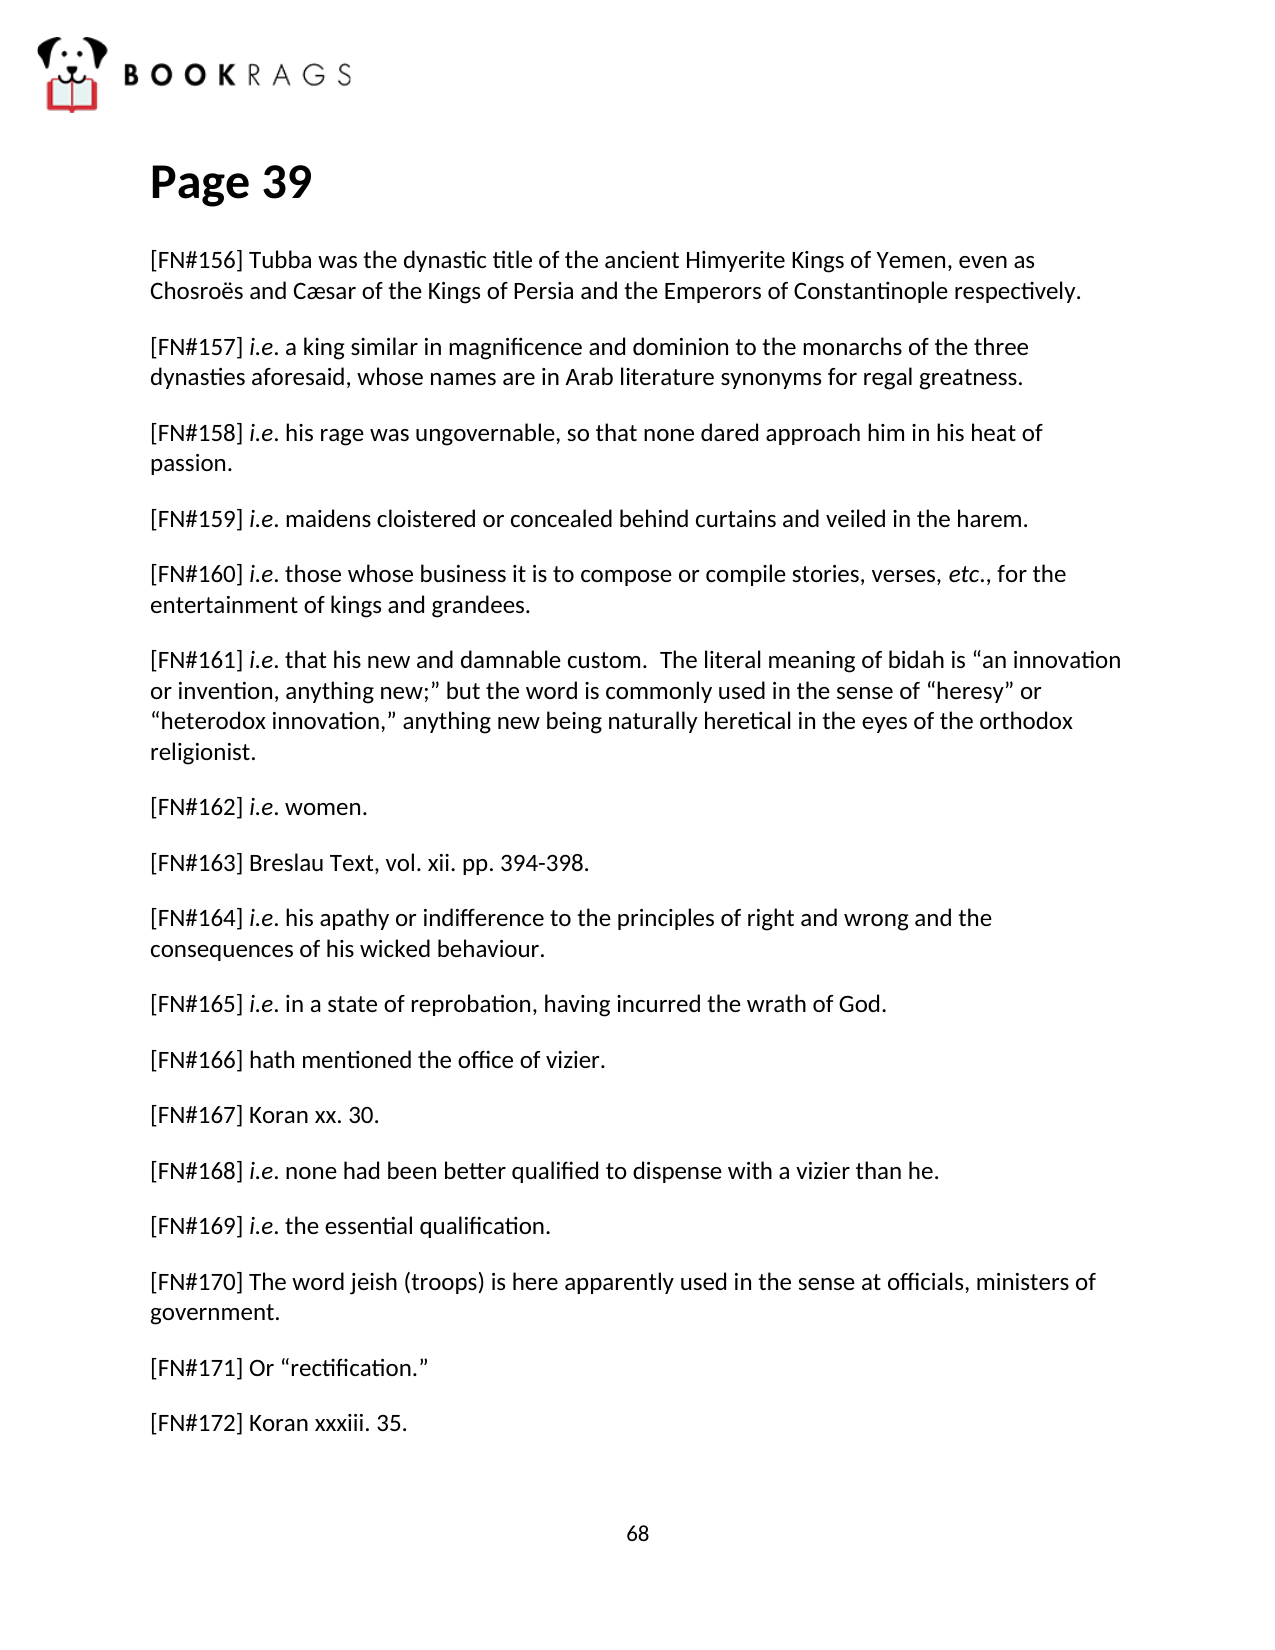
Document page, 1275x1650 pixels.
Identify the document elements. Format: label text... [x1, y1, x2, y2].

picture [37, 37, 351, 113]
text [FN#165] i.e. in a state of reprobation, having incurred the wrath of God. [150, 988, 1125, 1019]
text [FN#156] Tubba was the dynastic title of the ancient Himyerite Kings of Yemen, even as Chosroës and Cæsar of the Kings of Persia and the Emperors of Constantinople respectively. [150, 244, 1125, 306]
text [FN#163] Breslau Text, vol. xii. pp. 394-398. [150, 847, 1125, 877]
text [FN#168] i.e. none had been better qualified to dispense with a vizier than he. [150, 1155, 1125, 1186]
text Page 39 [150, 150, 1125, 211]
text [FN#158] i.e. his rage was ungovernable, so that none dared approach him in his heat of passion. [150, 417, 1125, 478]
text [FN#169] i.e. the essential qualification. [150, 1211, 1125, 1241]
text [FN#164] i.e. his apathy or indifference to the principles of right and wrong and the consequences of his wicked behaviour. [150, 902, 1125, 963]
text [FN#166] hath mentioned the office of vizier. [150, 1044, 1125, 1074]
text [FN#160] i.e. those whose business it is to compose or compile stories, verses, etc., for the entertainment of kings and grandees. [150, 558, 1125, 619]
text [FN#172] Koran xxxiii. 35. [150, 1408, 1125, 1438]
text [FN#162] i.e. women. [150, 791, 1125, 822]
text [FN#161] i.e. that his new and damnable custom. The literal meaning of bidah is “an innovation or invention, anything new;” but the word is commonly used in the sense of “heresy” or “heterodox innovation,” anything new being naturally heretical in the eyes of the orthodox religionist. [150, 644, 1125, 766]
text [FN#159] i.e. maidens cloistered or concealed behind curtains and veiled in the harem. [150, 503, 1125, 533]
text [FN#171] Or “rectification.” [150, 1352, 1125, 1383]
text [FN#170] The word jeish (troops) is here apparently used in the sense at officials, ministers of government. [150, 1266, 1125, 1327]
text [FN#167] Koran xx. 30. [150, 1099, 1125, 1130]
text [FN#157] i.e. a king similar in magnificence and dominion to the monarchs of the three dynasties aforesaid, whose names are in Arab literature synonyms for regal greatness. [150, 331, 1125, 392]
